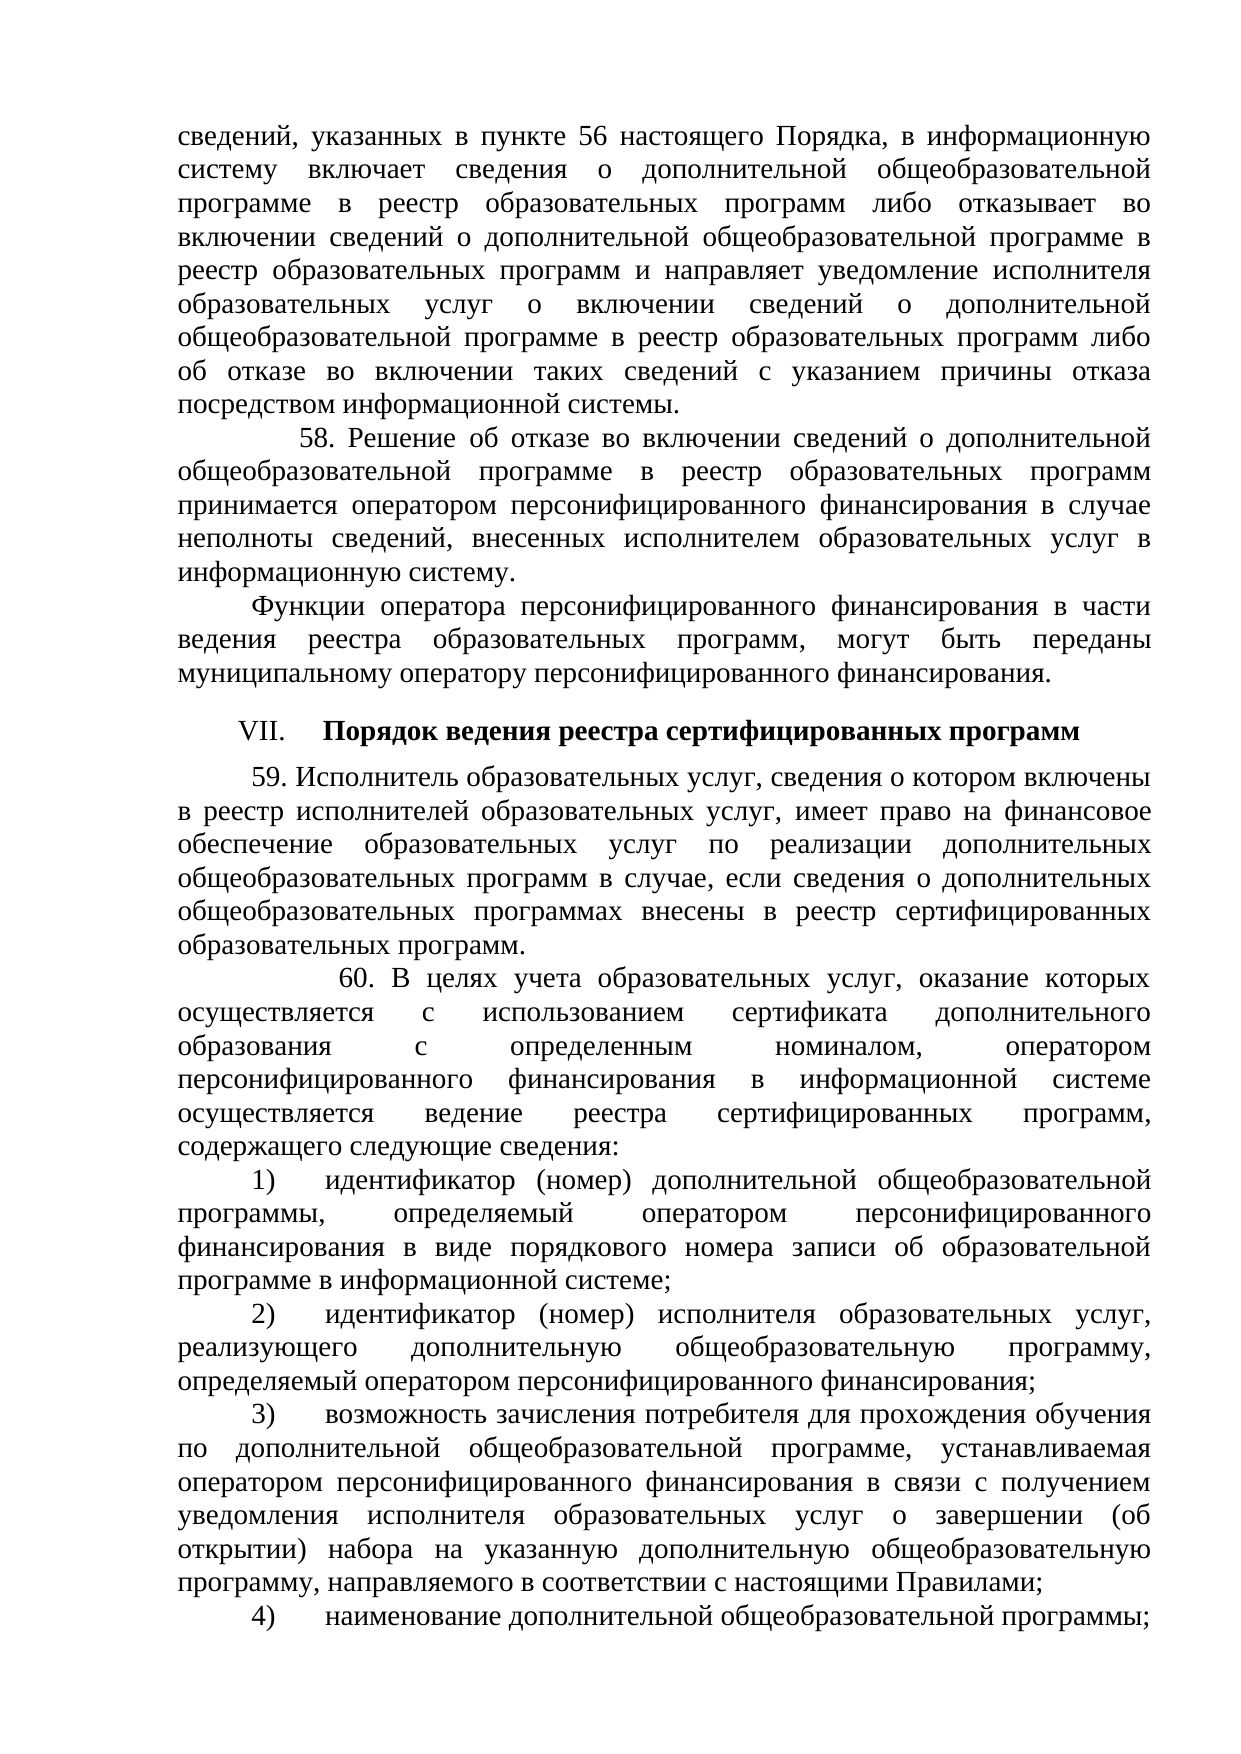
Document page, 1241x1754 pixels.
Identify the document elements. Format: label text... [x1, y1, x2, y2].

text 59. Исполнитель образовательных услуг, сведения о котором включены в реестр исполнителей образовательных услуг, имеет право на финансовое обеспечение образовательных услуг по реализации дополнительных общеобразовательных программ в случае, если сведения о дополнительных общеобразовательных программах внесены в реестр сертифицированных образовательных программ. [177, 759, 1152, 961]
subtitle Порядок ведения реестра сертифицированных программ [214, 713, 1152, 747]
text 58. Решение об отказе во включении сведений о дополнительной общеобразовательной программе в реестр образовательных программ принимается оператором персонифицированного финансирования в случае неполноты сведений, внесенных исполнителем образовательных услуг в информационную систему. [177, 420, 1152, 588]
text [177, 118, 1152, 420]
text 60. В целях учета образовательных услуг, оказание которых осуществляется с использованием сертификата дополнительного образования с определенным номиналом, оператором персонифицированного финансирования в информационной системе осуществляется ведение реестра сертифицированных программ, содержащего следующие сведения: [177, 961, 1152, 1162]
list наименование дополнительной общеобразовательной программы; [177, 1598, 1152, 1631]
list идентификатор (номер) исполнителя образовательных услуг, реализующего дополнительную общеобразовательную программу, определяемый оператором персонифицированного финансирования; [177, 1296, 1152, 1397]
list идентификатор (номер) дополнительной общеобразовательной программы, определяемый оператором персонифицированного финансирования в виде порядкового номера записи об образовательной программе в информационной системе; [177, 1162, 1152, 1296]
list возможность зачисления потребителя для прохождения обучения по дополнительной общеобразовательной программе, устанавливаемая оператором персонифицированного финансирования в связи с получением уведомления исполнителя образовательных услуг о завершении (об открытии) набора на указанную дополнительную общеобразовательную программу, направляемого в соответствии с настоящими Правилами; [177, 1397, 1152, 1598]
text Функции оператора персонифицированного финансирования в части ведения реестра образовательных программ, могут быть переданы муниципальному оператору персонифицированного финансирования. [177, 588, 1152, 688]
